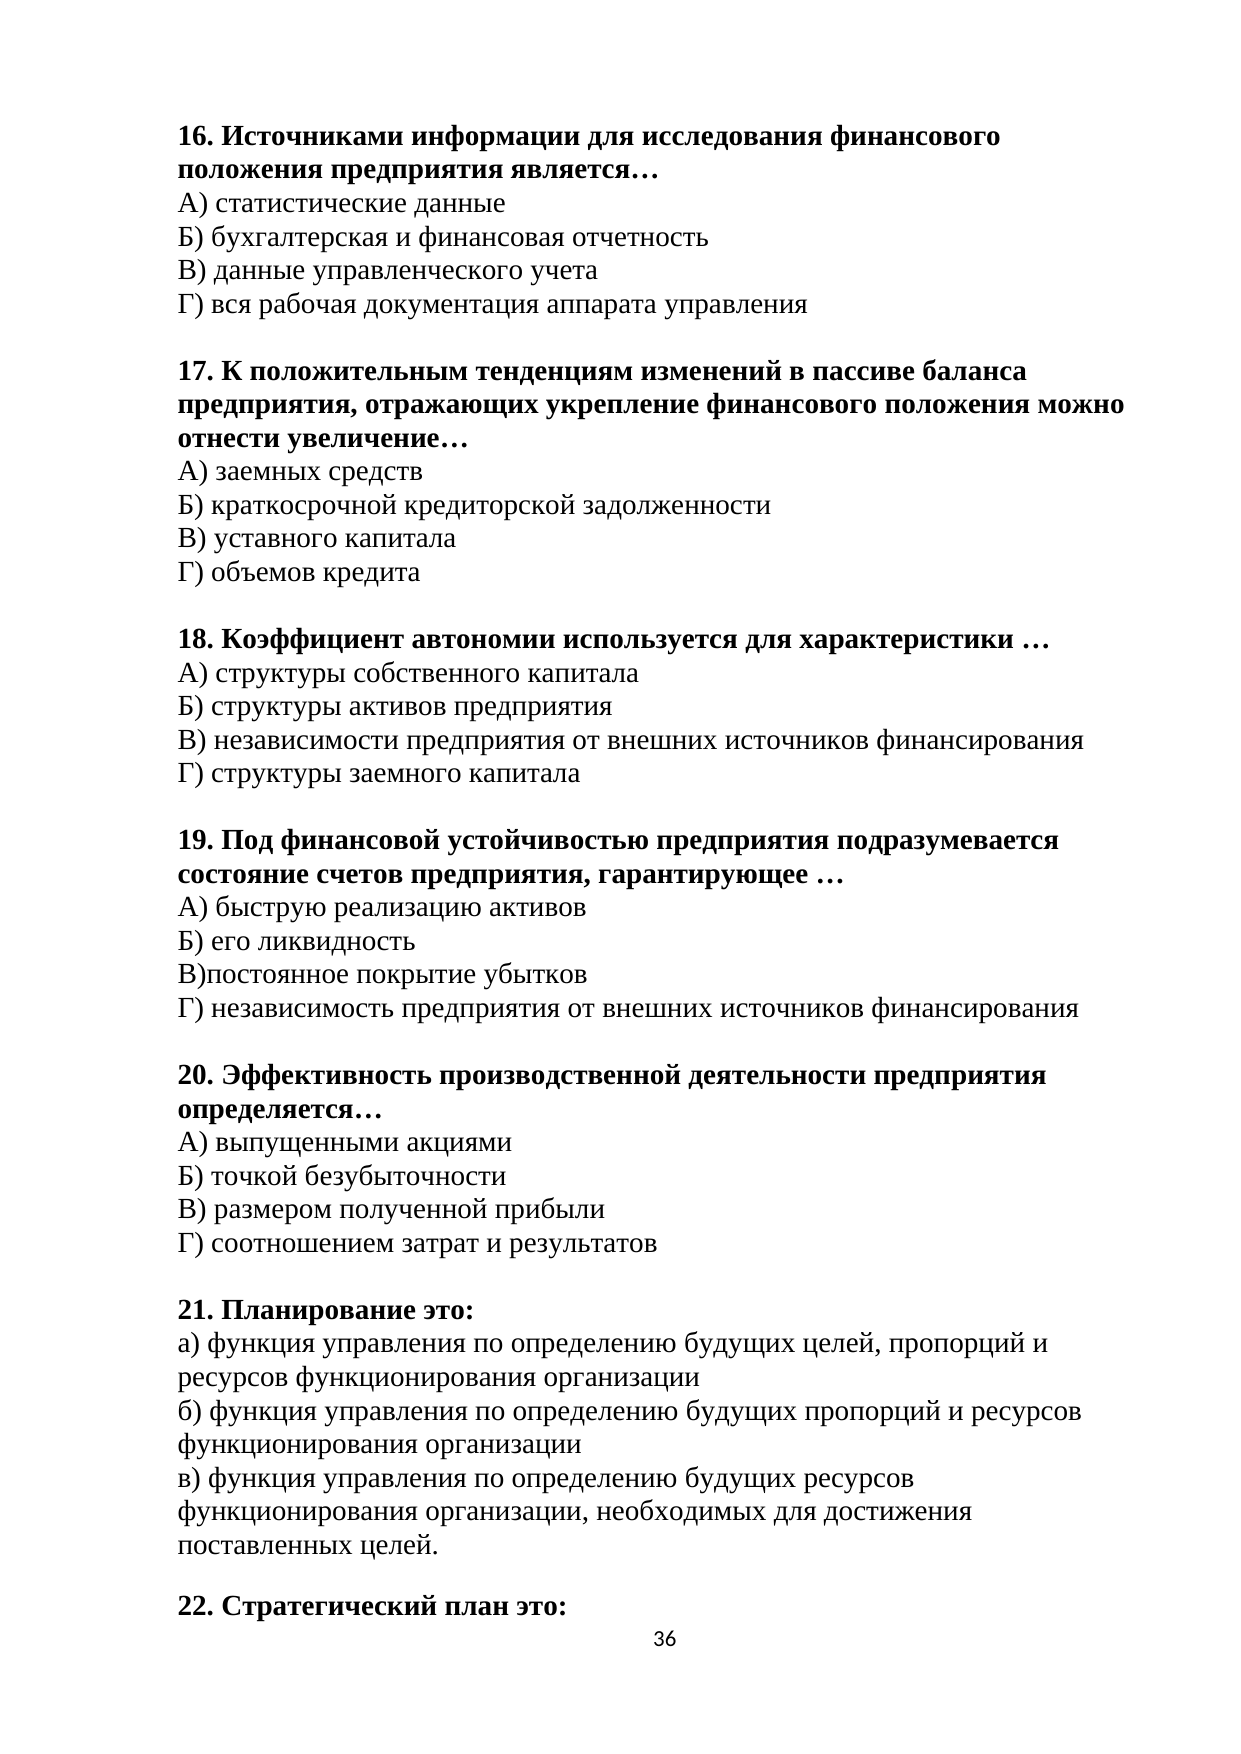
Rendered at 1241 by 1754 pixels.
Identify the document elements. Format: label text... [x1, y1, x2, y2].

text 18. Коэффициент автономии используется для характеристики … [177, 621, 1152, 655]
text А) заемных средств [177, 453, 1152, 487]
text В)постоянное покрытие убытков [177, 957, 1152, 990]
text В) данные управленческого учета [177, 252, 1152, 286]
text 17. К положительным тенденциям изменений в пассиве баланса предприятия, отражающих укрепление финансового положения можно отнести увеличение… [177, 353, 1152, 453]
text 22. Стратегический план это: [177, 1588, 1152, 1622]
text А) выпущенными акциями [177, 1124, 1152, 1158]
text В) размером полученной прибыли [177, 1191, 1152, 1225]
text б) функция управления по определению будyщиx пpопорций и ресypсов функционирования организации [177, 1393, 1152, 1460]
text Г) вся рабочая документация аппарата управления [177, 286, 1152, 319]
text Г) структуры заемного капитала [177, 755, 1152, 789]
text 19. Под финансовой устойчивостью предприятия подразумевается состояние счетов предприятия, гарантирующее … [177, 822, 1152, 889]
text а) функция управления по определению будyщиx целей, пропорций и ресypсов функционирования организации [177, 1326, 1152, 1393]
text Б) бухгалтерская и финансовая отчетность [177, 219, 1152, 252]
text В) уставного капитала [177, 521, 1152, 554]
text в) функция управления по определению будyщиx ресурсов функционирования организации, необходимых для достижения поставленных целей. [177, 1460, 1152, 1560]
text Б) структуры активов предприятия [177, 688, 1152, 722]
text Б) точкой безубыточности [177, 1158, 1152, 1191]
text 16. Источниками информации для исследования финансового положения предприятия является… [177, 118, 1152, 185]
text Г) объемов кредита [177, 554, 1152, 588]
text А) структуры собственного капитала [177, 655, 1152, 688]
text Б) его ликвидность [177, 923, 1152, 957]
text 21. Планирование это: [177, 1292, 1152, 1326]
text Б) краткосрочной кредиторской задолженности [177, 487, 1152, 521]
text 20. Эффективность производственной деятельности предприятия определяется… [177, 1057, 1152, 1124]
text Г) соотношением затрат и результатов [177, 1225, 1152, 1258]
text А) быструю реализацию активов [177, 889, 1152, 923]
text В) независимости предприятия от внешних источников финансирования [177, 722, 1152, 755]
text А) статистические данные [177, 185, 1152, 219]
text Г) независимость предприятия от внешних источников финансирования [177, 990, 1152, 1024]
